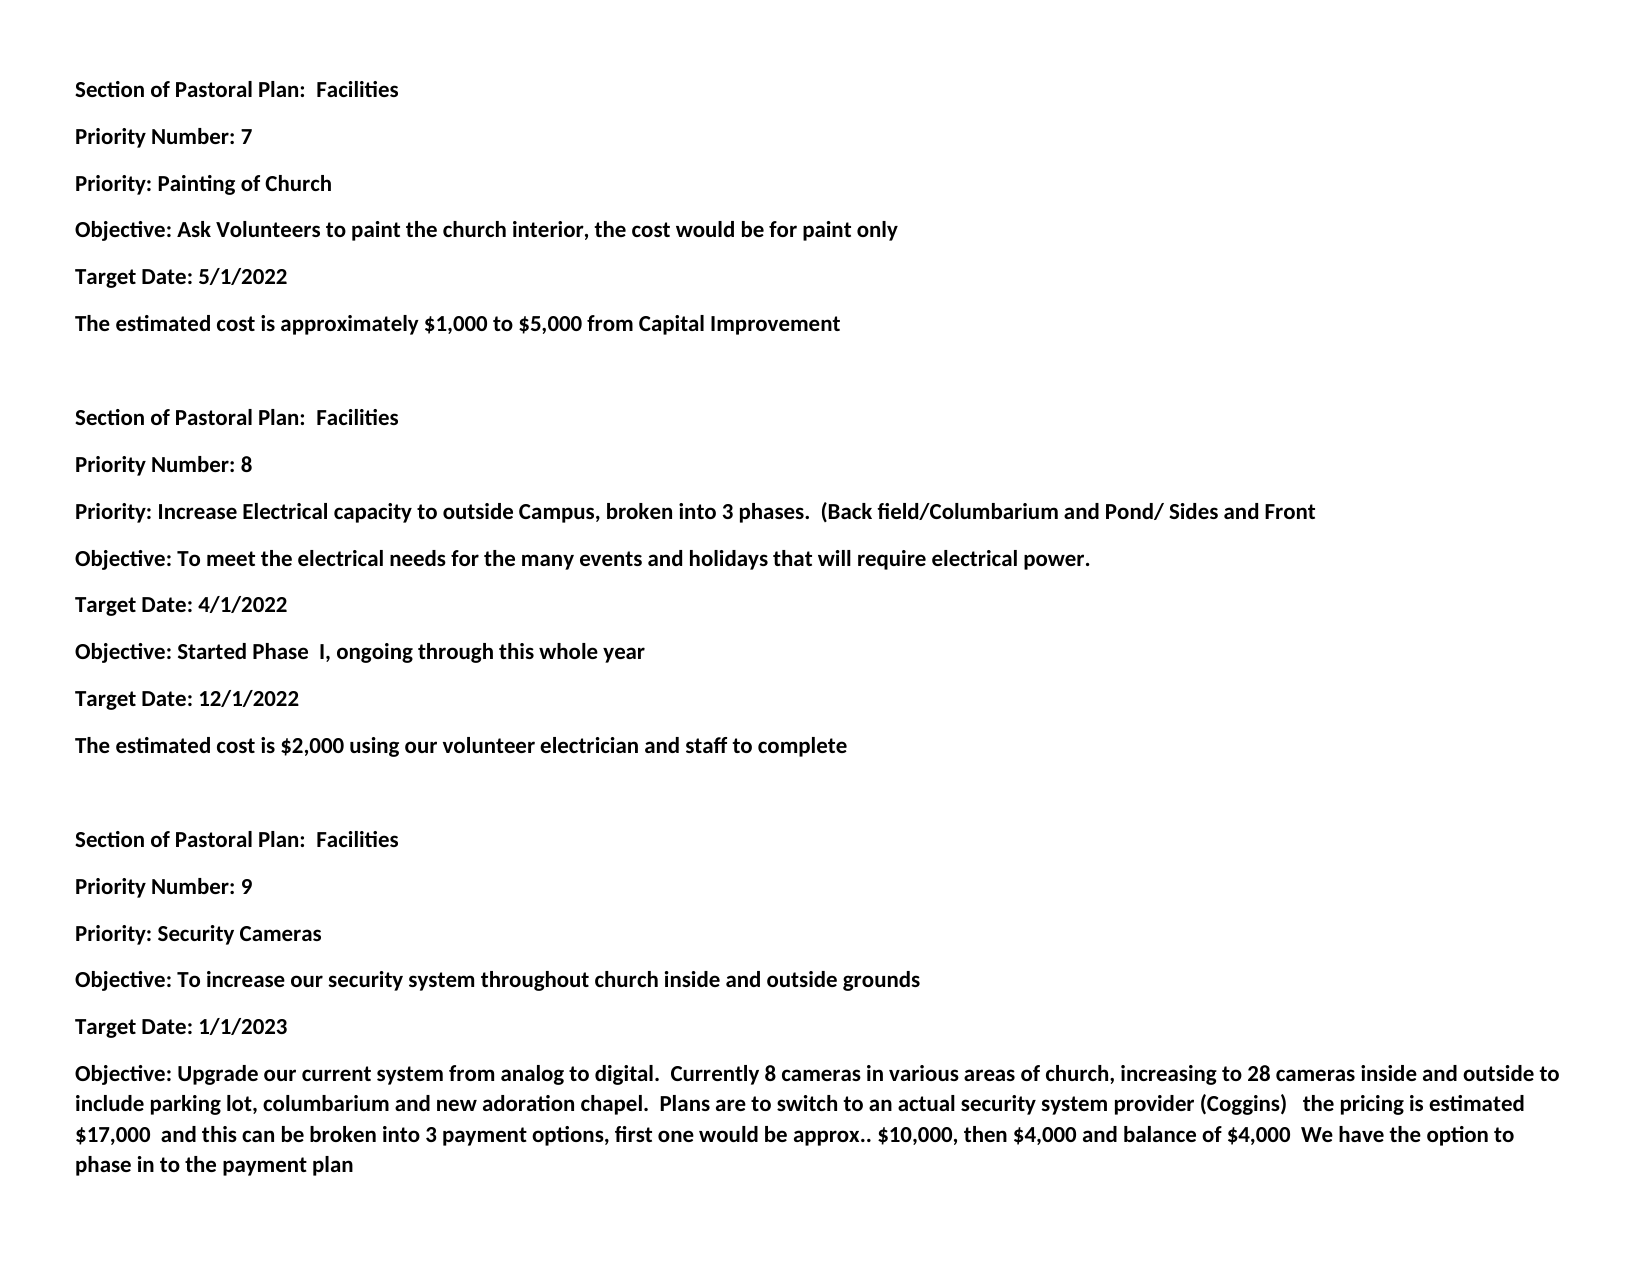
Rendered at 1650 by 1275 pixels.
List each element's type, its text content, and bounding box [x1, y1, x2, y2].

text Target Date: [75, 684, 1575, 712]
text Priority: [75, 497, 1575, 525]
text Section of Pastoral Plan: [75, 75, 1575, 103]
text Priority Number: [75, 872, 1575, 900]
text Objective: [75, 637, 1575, 666]
text Target Date: [75, 262, 1575, 291]
text Objective: [75, 216, 1575, 244]
text Section of Pastoral Plan: [75, 825, 1575, 853]
text The estimated cost is $2,000 using our volunteer electrician and staff to complete [75, 731, 1575, 759]
text Priority Number: [75, 450, 1575, 478]
text Objective: [75, 544, 1575, 572]
text Priority Number: [75, 122, 1575, 150]
text Priority: [75, 919, 1575, 947]
text Target Date: [75, 591, 1575, 619]
text Objective: [75, 1059, 1575, 1178]
text Objective: [75, 966, 1575, 994]
text Target Date: [75, 1012, 1575, 1041]
text The estimated cost is approximately $1,000 to $5,000 from Capital Improvement [75, 309, 1575, 337]
text Priority: [75, 169, 1575, 197]
text Section of Pastoral Plan: [75, 403, 1575, 431]
